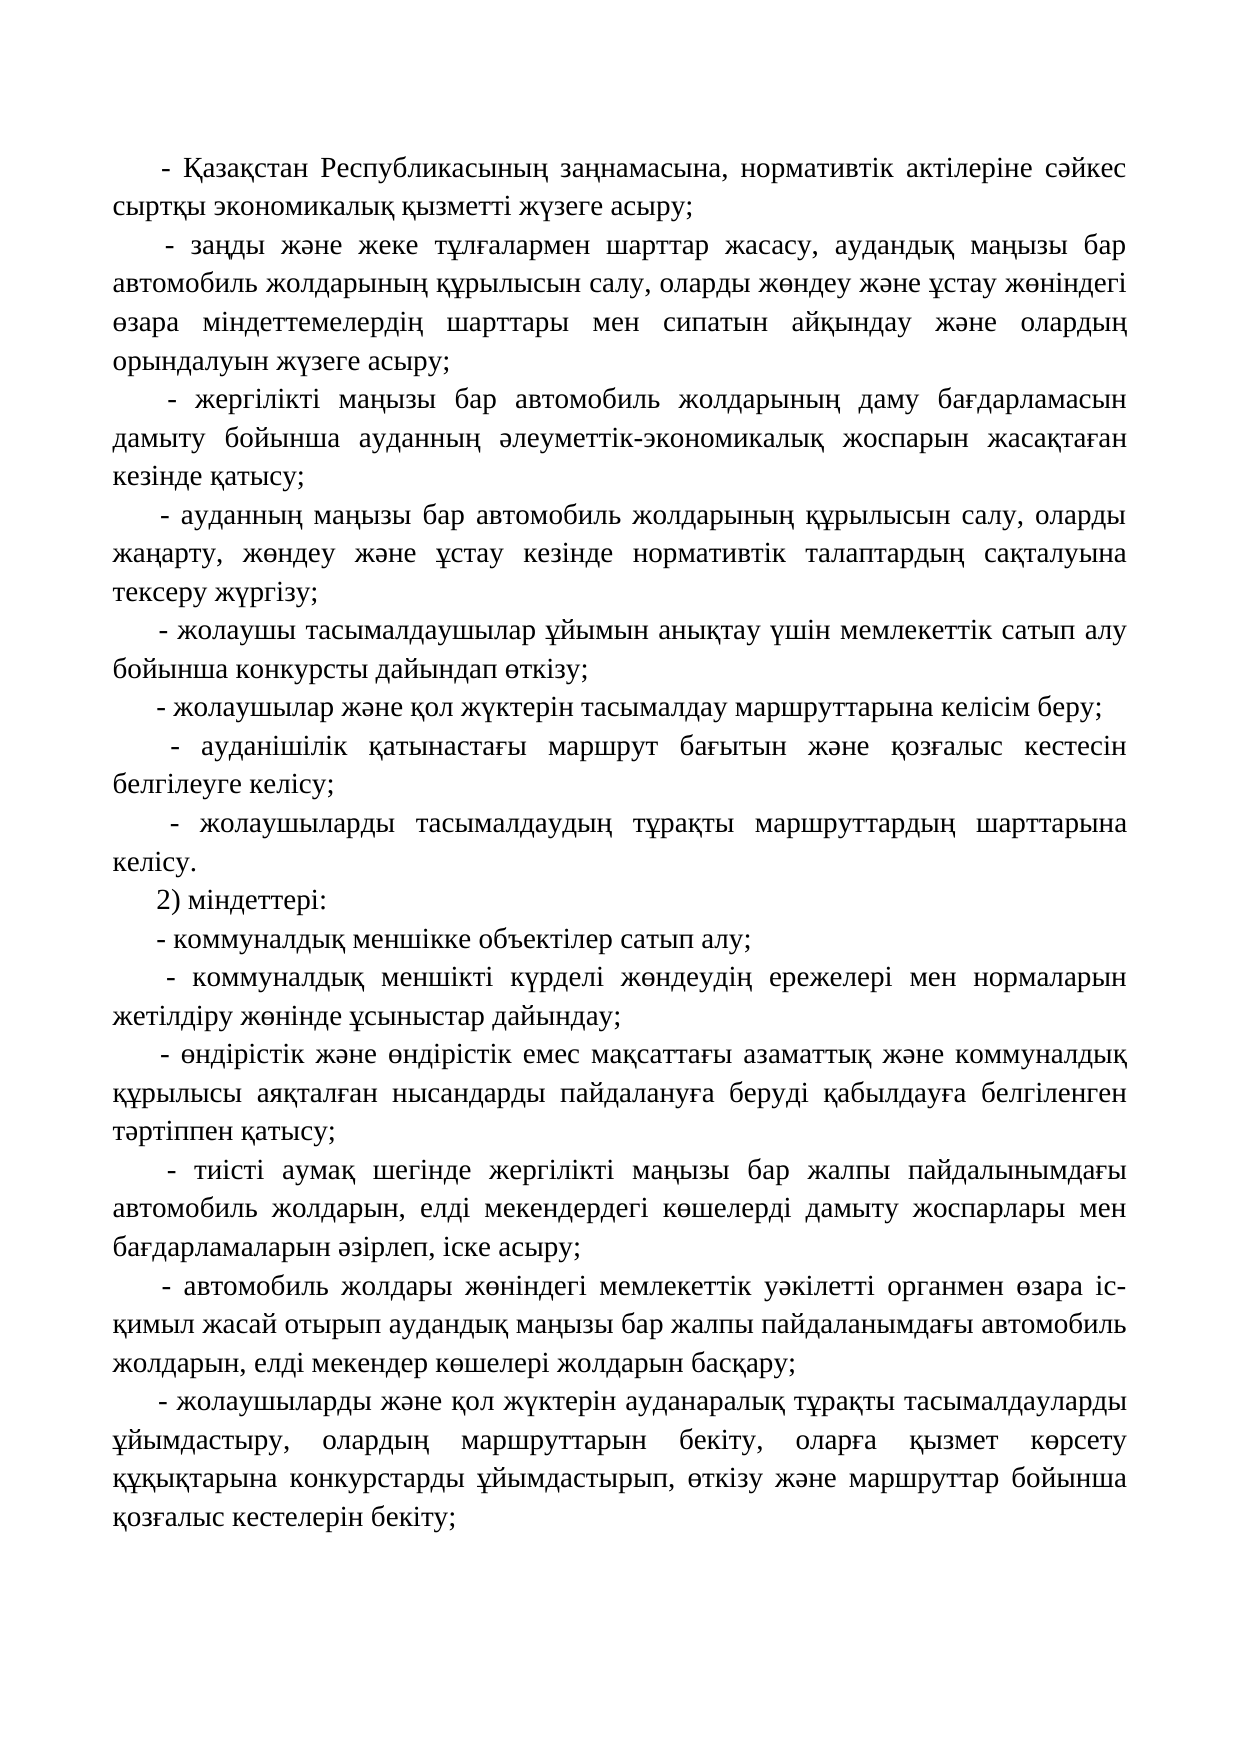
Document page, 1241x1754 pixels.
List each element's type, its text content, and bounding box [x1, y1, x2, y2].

text - өндірістік және өндірістік емес мақсаттағы азаматтық және коммуналдық құрылысы аяқталған нысандарды пайдалануға беруді қабылдауға белгіленген тәртіппен қатысу; [112, 1036, 1128, 1147]
text - ауданның маңызы бар автомобиль жолдарының құрылысын салу, оларды жаңарту, жөндеу және ұстау кезінде нормативтік талаптардың сақталуына тексеру жүргізу; [112, 497, 1128, 607]
text - тиісті аумақ шегінде жергілікті маңызы бар жалпы пайдалынымдағы автомобиль жолдарын, елді мекендердегі көшелерді дамыту жоспарлары мен бағдарламаларын әзірлеп, іске асыру; [112, 1152, 1128, 1263]
text - жолаушылар және қол жүктерін тасымалдау маршруттарына келісім беру; [112, 689, 1128, 723]
text - коммуналдық меншікті күрделі жөндеудің ережелері мен нормаларын жетілдіру жөнінде ұсыныстар дайындау; [112, 959, 1128, 1031]
text 2) міндеттері: [112, 882, 1128, 916]
text - жергілікті маңызы бар автомобиль жолдарының даму бағдарламасын дамыту бойынша ауданның әлеуметтік-экономикалық жоспарын жасақтаған кезінде қатысу; [112, 381, 1128, 492]
text - Қазақстан Республикасының заңнамасына, нормативтік актілеріне сәйкес сыртқы экономикалық қызметті жүзеге асыру; [112, 150, 1128, 222]
text - жолаушы тасымалдаушылар ұйымын анықтау үшін мемлекеттік сатып алу бойынша конкурсты дайындап өткізу; [112, 612, 1128, 684]
text - заңды және жеке тұлғалармен шарттар жасасу, аудандық маңызы бар автомобиль жолдарының құрылысын салу, оларды жөндеу және ұстау жөніндегі өзара міндеттемелердің шарттары мен сипатын айқындау және олардың орындалуын жүзеге асыру; [112, 227, 1128, 376]
text - жолаушыларды және қол жүктерін ауданаралық тұрақты тасымалдауларды ұйымдастыру, олардың маршруттарын бекіту, оларға қызмет көрсету құқықтарына конкурстарды ұйымдастырып, өткізу және маршруттар бойынша қозғалыс кестелерін бекіту; [112, 1383, 1128, 1532]
text - автомобиль жолдары жөніндегі мемлекеттік уәкілетті органмен өзара іс-қимыл жасай отырып аудандық маңызы бар жалпы пайдаланымдағы автомобиль жолдарын, елді мекендер көшелері жолдарын басқару; [112, 1268, 1128, 1378]
text - ауданішілік қатынастағы маршрут бағытын және қозғалыс кестесін белгілеуге келісу; [112, 728, 1128, 800]
text - коммуналдық меншікке объектілер сатып алу; [112, 921, 1128, 954]
text - жолаушыларды тасымалдаудың тұрақты маршруттардың шарттарына келісу. [112, 805, 1128, 877]
